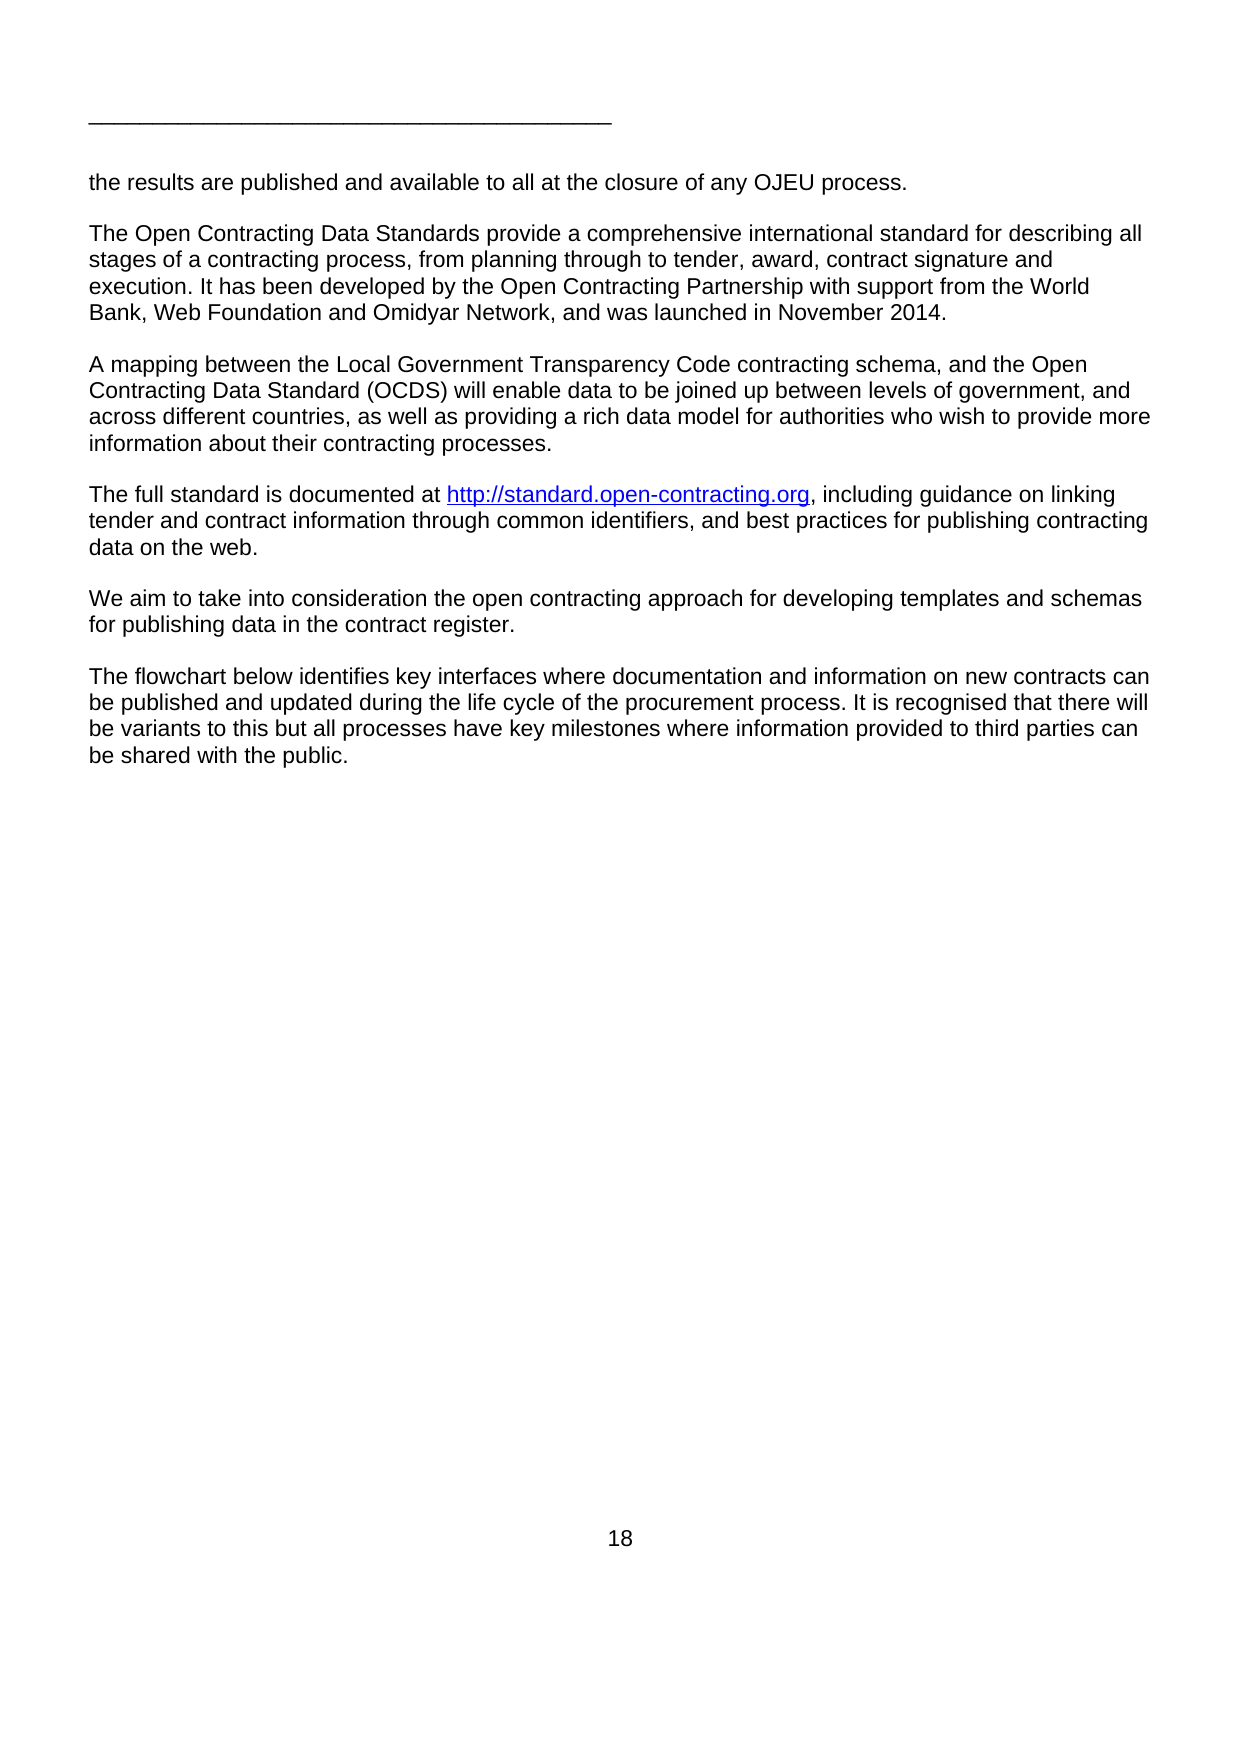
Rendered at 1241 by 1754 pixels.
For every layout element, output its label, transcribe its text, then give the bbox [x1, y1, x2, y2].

text We aim to take into consideration the open contracting approach for developing templates and schemas for publishing data in the contract register. [89, 585, 1152, 638]
text The flowchart below identifies key interfaces where documentation and information on new contracts can be published and updated during the life cycle of the procurement process. It is recognised that there will be variants to this but all processes have key milestones where information provided to third parties can be shared with the public. [89, 663, 1152, 768]
text The full standard is documented at http://standard.open-contracting.org, including guidance on linking tender and contract information through common identifiers, and best practices for publishing contracting data on the web. [89, 481, 1152, 560]
text A mapping between the Local Government Transparency Code contracting schema, and the Open Contracting Data Standard (OCDS) will enable data to be joined up between levels of government, and across different countries, as well as providing a rich data model for authorities who wish to provide more information about their contracting processes. [89, 351, 1152, 456]
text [89, 169, 1152, 195]
text The Open Contracting Data Standards provide a comprehensive international standard for describing all stages of a contracting process, from planning through to tender, award, contract signature and execution. It has been developed by the Open Contracting Partnership with support from the World Bank, Web Foundation and Omidyar Network, and was launched in November 2014. [89, 220, 1152, 326]
